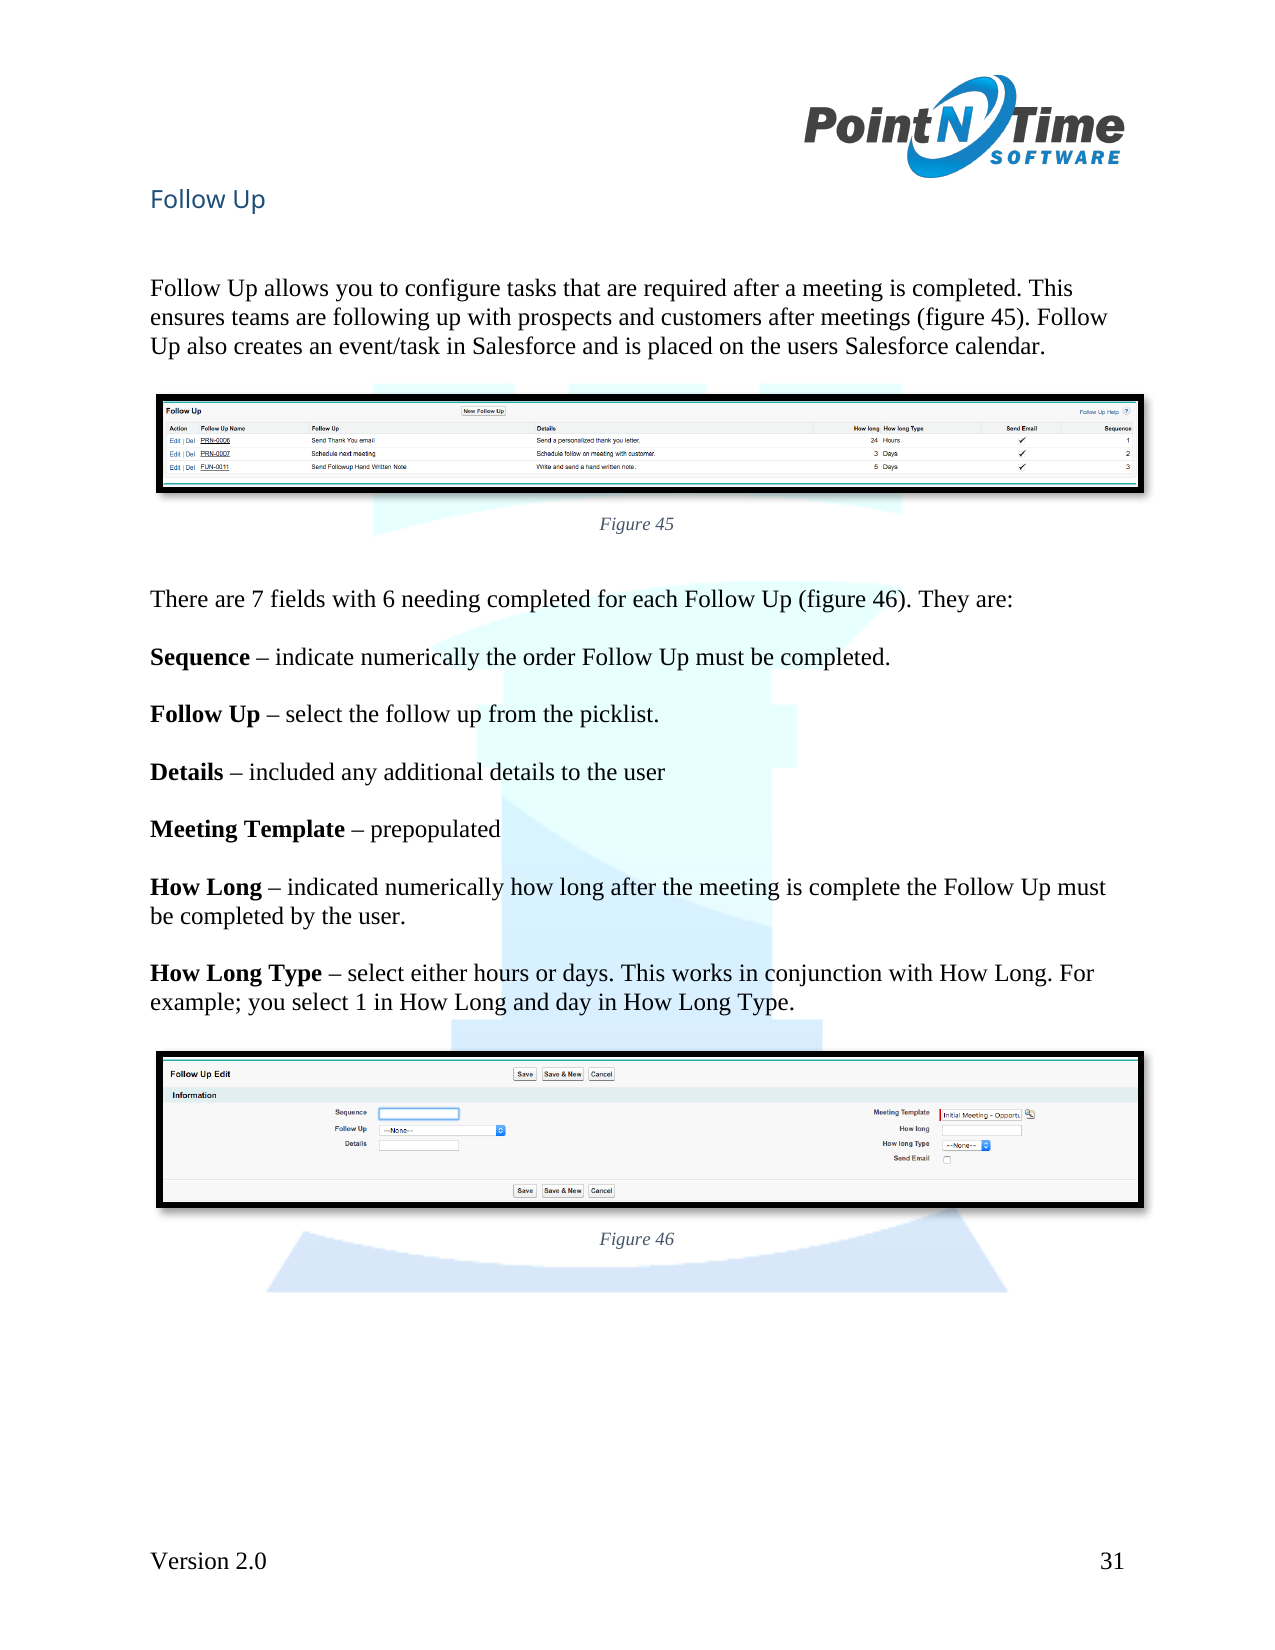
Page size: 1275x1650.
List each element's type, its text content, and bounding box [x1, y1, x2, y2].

subtitle Follow Up [150, 182, 1125, 216]
picture [163, 401, 1138, 487]
text How Long – indicated numerically how long after the meeting is complete the Follow Up must be completed by the user. [150, 872, 1125, 929]
text Follow Up allows you to configure tasks that are required after a meeting is completed. This ensures teams are following up with prospects and customers after meetings (figure 45). Follow Up also creates an event/task in Salesforce and is placed on the users Salesforce calendar. [150, 273, 1125, 359]
picture [804, 75, 1125, 178]
text There are 7 fields with 6 needing completed for each Follow Up (figure 46). They are: [150, 584, 1125, 613]
text How Long Type – select either hours or days. This works in conjunction with How Long. For example; you select 1 in How Long and day in How Long Type. [150, 958, 1125, 1016]
text Details – included any additional details to the user [150, 757, 1125, 786]
text Follow Up – select the follow up from the picklist. [150, 699, 1125, 728]
text Sequence – indicate numerically the order Follow Up must be completed. [150, 642, 1125, 671]
text Meeting Template – prepopulated [150, 814, 1125, 843]
picture [163, 1057, 1138, 1202]
